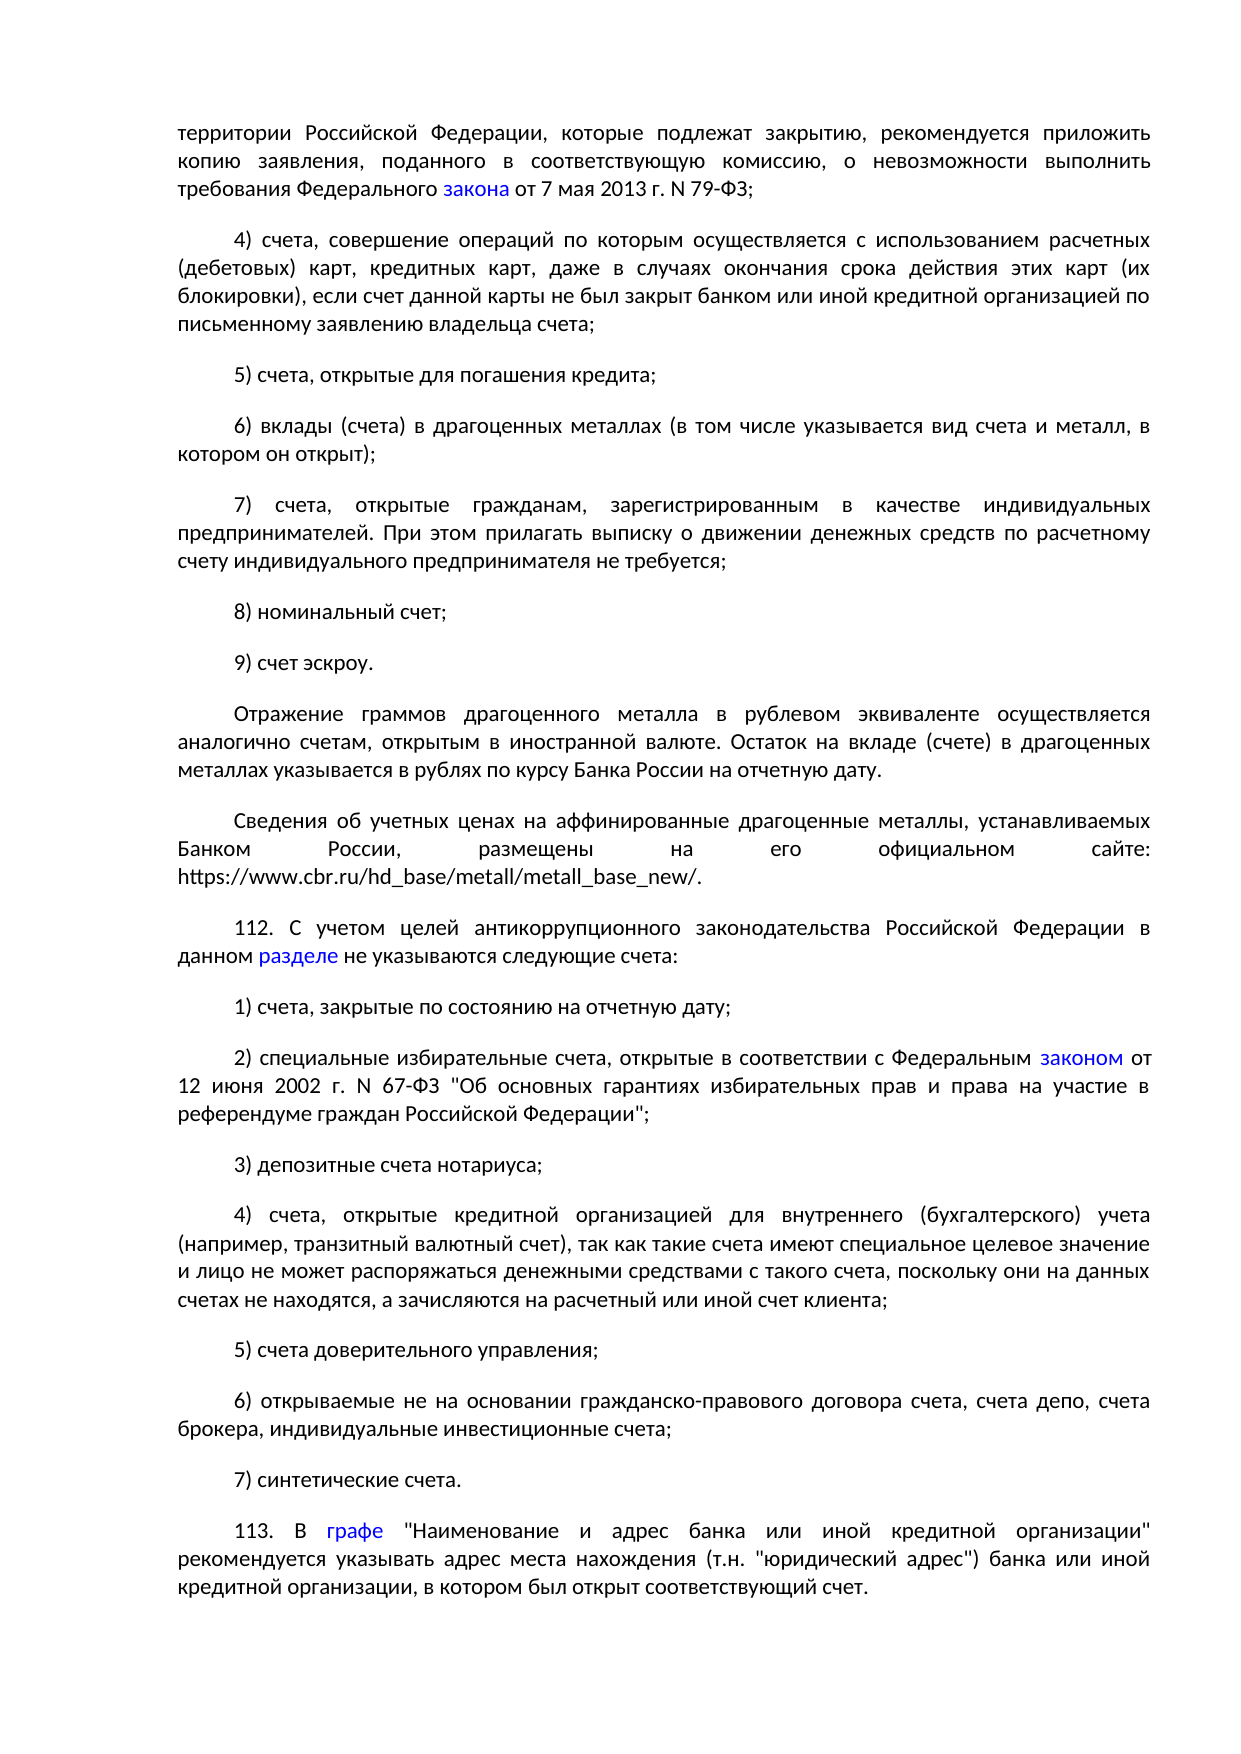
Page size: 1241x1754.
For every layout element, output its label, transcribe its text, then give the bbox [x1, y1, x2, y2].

text 4) счета, открытые кредитной организацией для внутреннего (бухгалтерского) учета (например, транзитный валютный счет), так как такие счета имеют специальное целевое значение и лицо не может распоряжаться денежными средствами с такого счета, поскольку они на данных счетах не находятся, а зачисляются на расчетный или иной счет клиента; [177, 1201, 1152, 1313]
text 1) счета, закрытые по состоянию на отчетную дату; [177, 992, 1152, 1020]
text 6) вклады (счета) в драгоценных металлах (в том числе указывается вид счета и металл, в котором он открыт); [177, 411, 1152, 467]
text 112. С учетом целей антикоррупционного законодательства Российской Федерации в данном разделе не указываются следующие счета: [177, 913, 1152, 969]
text 6) открываемые не на основании гражданско-правового договора счета, счета депо, счета брокера, индивидуальные инвестиционные счета; [177, 1387, 1152, 1443]
text 8) номинальный счет; [177, 597, 1152, 625]
text 7) синтетические счета. [177, 1466, 1152, 1493]
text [177, 118, 1152, 202]
text 5) счета, открытые для погашения кредита; [177, 360, 1152, 388]
text Отражение граммов драгоценного металла в рублевом эквиваленте осуществляется аналогично счетам, открытым в иностранной валюте. Остаток на вкладе (счете) в драгоценных металлах указывается в рублях по курсу Банка России на отчетную дату. [177, 699, 1152, 783]
text 2) специальные избирательные счета, открытые в соответствии с Федеральным законом от 12 июня 2002 г. N 67-ФЗ "Об основных гарантиях избирательных прав и права на участие в референдуме граждан Российской Федерации"; [177, 1043, 1152, 1127]
text 113. В графе "Наименование и адрес банка или иной кредитной организации" рекомендуется указывать адрес места нахождения (т.н. "юридический адрес") банка или иной кредитной организации, в котором был открыт соответствующий счет. [177, 1516, 1152, 1601]
text 9) счет эскроу. [177, 648, 1152, 676]
text 4) счета, совершение операций по которым осуществляется с использованием расчетных (дебетовых) карт, кредитных карт, даже в случаях окончания срока действия этих карт (их блокировки), если счет данной карты не был закрыт банком или иной кредитной организацией по письменному заявлению владельца счета; [177, 225, 1152, 337]
text 7) счета, открытые гражданам, зарегистрированным в качестве индивидуальных предпринимателей. При этом прилагать выписку о движении денежных средств по расчетному счету индивидуального предпринимателя не требуется; [177, 490, 1152, 574]
text Сведения об учетных ценах на аффинированные драгоценные металлы, устанавливаемых Банком России, размещены на его официальном сайте: https://www.cbr.ru/hd_base/metall/metall_base_new/. [177, 806, 1152, 890]
text 3) депозитные счета нотариуса; [177, 1150, 1152, 1178]
text 5) счета доверительного управления; [177, 1336, 1152, 1364]
